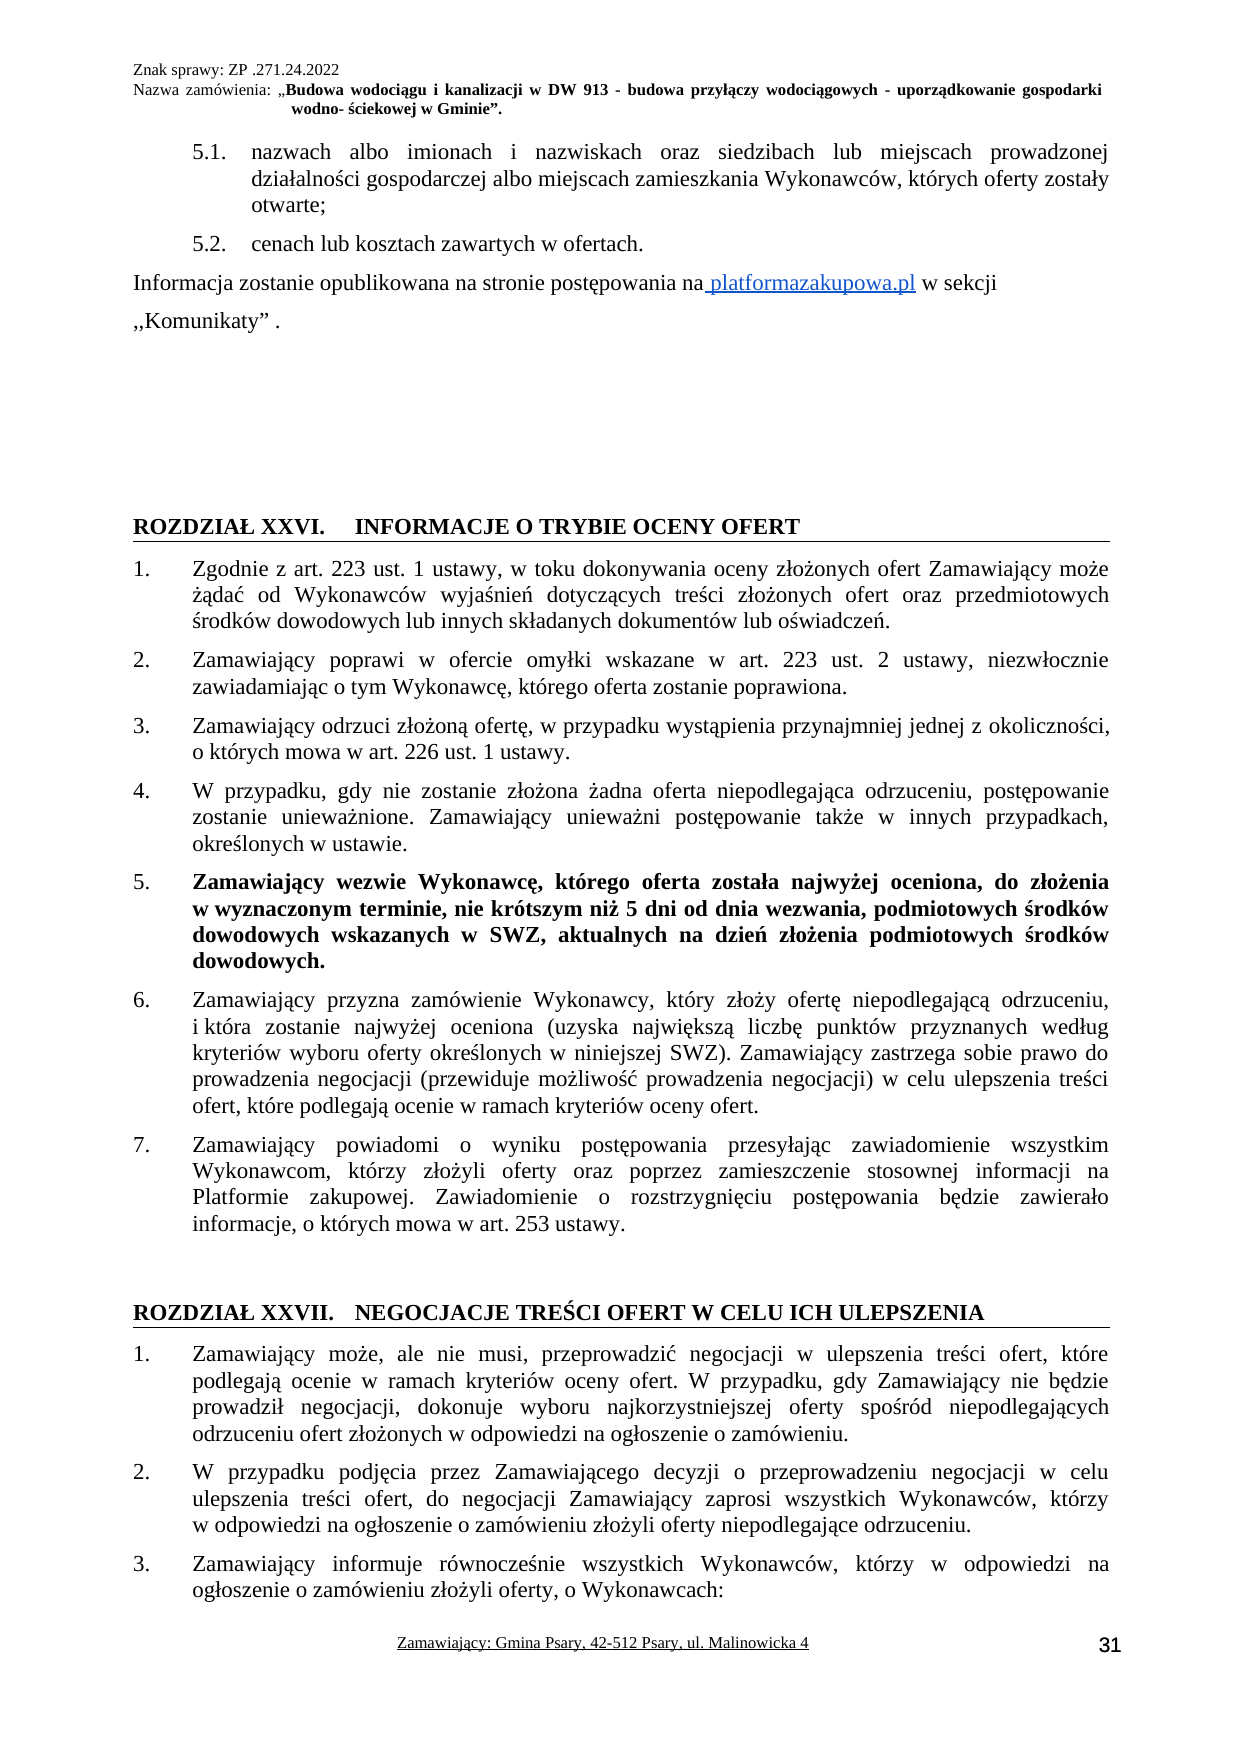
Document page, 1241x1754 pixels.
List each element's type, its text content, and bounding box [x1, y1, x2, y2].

list cenach lub kosztach zawartych w ofertach. [192, 230, 1110, 256]
list Zamawiający informuje równocześnie wszystkich Wykonawców, którzy w odpowiedzi na ogłoszenie o zamówieniu złożyli oferty, o Wykonawcach: [133, 1550, 1110, 1603]
list Zgodnie z art. 223 ust. 1 ustawy, w toku dokonywania oceny złożonych ofert Zamawiający może żądać od Wykonawców wyjaśnień dotyczących treści złożonych ofert oraz przedmiotowych środków dowodowych lub innych składanych dokumentów lub oświadczeń. [133, 555, 1110, 634]
text ROZDZIAŁ XXVII. NEGOCJACJE TREŚCI OFERT W CELU ICH ULEPSZENIA [133, 1298, 1110, 1327]
list nazwach albo imionach i nazwiskach oraz siedzibach lub miejscach prowadzonej działalności gospodarczej albo miejscach zamieszkania Wykonawców, których oferty zostały otwarte; [192, 138, 1110, 217]
list Zamawiający wezwie Wykonawcę, którego oferta została najwyżej oceniona, do złożenia w wyznaczonym terminie, nie krótszym niż 5 dni od dnia wezwania, podmiotowych środków dowodowych wskazanych w SWZ, aktualnych na dzień złożenia podmiotowych środków dowodowych. [133, 868, 1110, 974]
list Zamawiający przyzna zamówienie Wykonawcy, który złoży ofertę niepodlegającą odrzuceniu, i która zostanie najwyżej oceniona (uzyska największą liczbę punktów przyznanych według kryteriów wyboru oferty określonych w niniejszej SWZ). Zamawiający zastrzega sobie prawo do prowadzenia negocjacji (przewiduje możliwość prowadzenia negocjacji) w celu ulepszenia treści ofert, które podlegają ocenie w ramach kryteriów oceny ofert. [133, 986, 1110, 1118]
text Informacja zostanie opublikowana na stronie postępowania na platformazakupowa.pl w sekcji [133, 269, 1110, 295]
list Zamawiający poprawi w ofercie omyłki wskazane w art. 223 ust. 2 ustawy, niezwłocznie zawiadamiając o tym Wykonawcę, którego oferta zostanie poprawiona. [133, 646, 1110, 699]
list Zamawiający powiadomi o wyniku postępowania przesyłając zawiadomienie wszystkim Wykonawcom, którzy złożyli oferty oraz poprzez zamieszczenie stosownej informacji na Platformie zakupowej. Zawiadomienie o rozstrzygnięciu postępowania będzie zawierało informacje, o których mowa w art. 253 ustawy. [133, 1131, 1110, 1236]
list Zamawiający odrzuci złożoną ofertę, w przypadku wystąpienia przynajmniej jednej z okoliczności, o których mowa w art. 226 ust. 1 ustawy. [133, 712, 1110, 764]
list Zamawiający może, ale nie musi, przeprowadzić negocjacji w ulepszenia treści ofert, które podlegają ocenie w ramach kryteriów oceny ofert. W przypadku, gdy Zamawiający nie będzie prowadził negocjacji, dokonuje wyboru najkorzystniejszej oferty spośród niepodlegających odrzuceniu ofert złożonych w odpowiedzi na ogłoszenie o zamówieniu. [133, 1341, 1110, 1446]
list W przypadku podjęcia przez Zamawiającego decyzji o przeprowadzeniu negocjacji w celu ulepszenia treści ofert, do negocjacji Zamawiający zaprosi wszystkich Wykonawców, którzy w odpowiedzi na ogłoszenie o zamówieniu złożyli oferty niepodlegające odrzuceniu. [133, 1458, 1110, 1537]
text ROZDZIAŁ XXVI. INFORMACJE O TRYBIE OCENY OFERT [133, 513, 1110, 541]
list W przypadku, gdy nie zostanie złożona żadna oferta niepodlegająca odrzuceniu, postępowanie zostanie unieważnione. Zamawiający unieważni postępowanie także w innych przypadkach, określonych w ustawie. [133, 777, 1110, 856]
text ,,Komunikaty” . [133, 307, 1110, 334]
